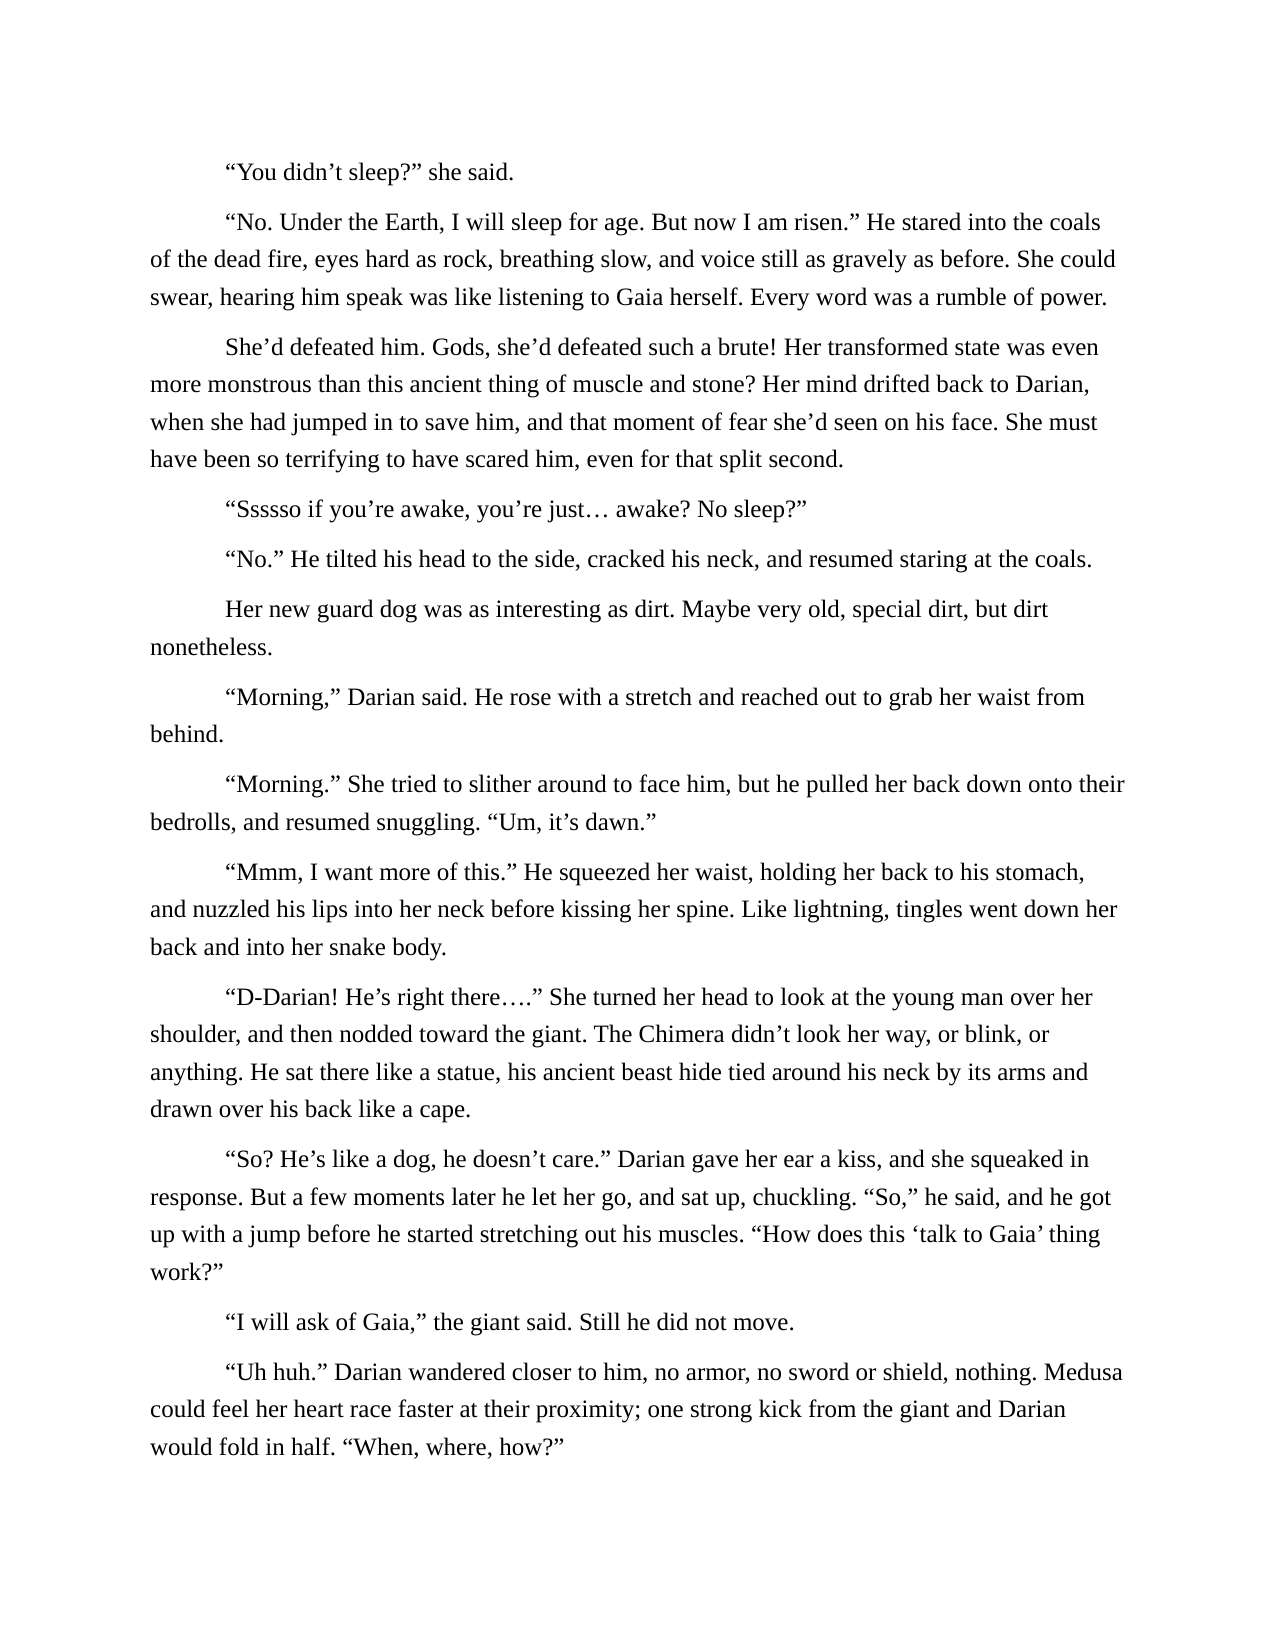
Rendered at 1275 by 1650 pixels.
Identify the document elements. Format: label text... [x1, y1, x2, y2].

text “Mmm, I want more of this.” He squeezed her waist, holding her back to his stomach, and nuzzled his lips into her neck before kissing her spine. Like lightning, tingles went down her back and into her snake body. [150, 850, 1125, 962]
text “Morning,” Darian said. He rose with a stretch and reached out to grab her waist from behind. [150, 675, 1125, 750]
text “You didn’t sleep?” she said. [150, 150, 1125, 187]
text “D-Darian! He’s right there….” She turned her head to look at the young man over her shoulder, and then nodded toward the giant. The Chimera didn’t look her way, or blink, or anything. He sat there like a statue, his ancient beast hide tied around his neck by its arms and drawn over his back like a cape. [150, 975, 1125, 1125]
text Her new guard dog was as interesting as dirt. Maybe very old, special dirt, but dirt nonetheless. [150, 587, 1125, 662]
text “Ssssso if you’re awake, you’re just… awake? No sleep?” [150, 487, 1125, 525]
text “So? He’s like a dog, he doesn’t care.” Darian gave her ear a kiss, and she squeaked in response. But a few moments later he let her go, and sat up, chuckling. “So,” he said, and he got up with a jump before he started stretching out his muscles. “How does this ‘talk to Gaia’ thing work?” [150, 1137, 1125, 1287]
text “Morning.” She tried to slither around to face him, but he pulled her back down onto their bedrolls, and resumed snuggling. “Um, it’s dawn.” [150, 762, 1125, 837]
text She’d defeated him. Gods, she’d defeated such a brute! Her transformed state was even more monstrous than this ancient thing of muscle and stone? Her mind drifted back to Darian, when she had jumped in to save him, and that moment of fear she’d seen on his face. She must have been so terrifying to have scared him, even for that split second. [150, 325, 1125, 475]
text “No. Under the Earth, I will sleep for age. But now I am risen.” He stared into the coals of the dead fire, eyes hard as rock, breathing slow, and voice still as gravely as before. She could swear, hearing him speak was like listening to Gaia herself. Every word was a rumble of power. [150, 200, 1125, 312]
text “No.” He tilted his head to the side, cracked his neck, and resumed staring at the coals. [150, 537, 1125, 575]
text “I will ask of Gaia,” the giant said. Still he did not move. [150, 1300, 1125, 1337]
text “Uh huh.” Darian wandered closer to him, no armor, no sword or shield, nothing. Medusa could feel her heart race faster at their proximity; one strong kick from the giant and Darian would fold in half. “When, where, how?” [150, 1350, 1125, 1462]
